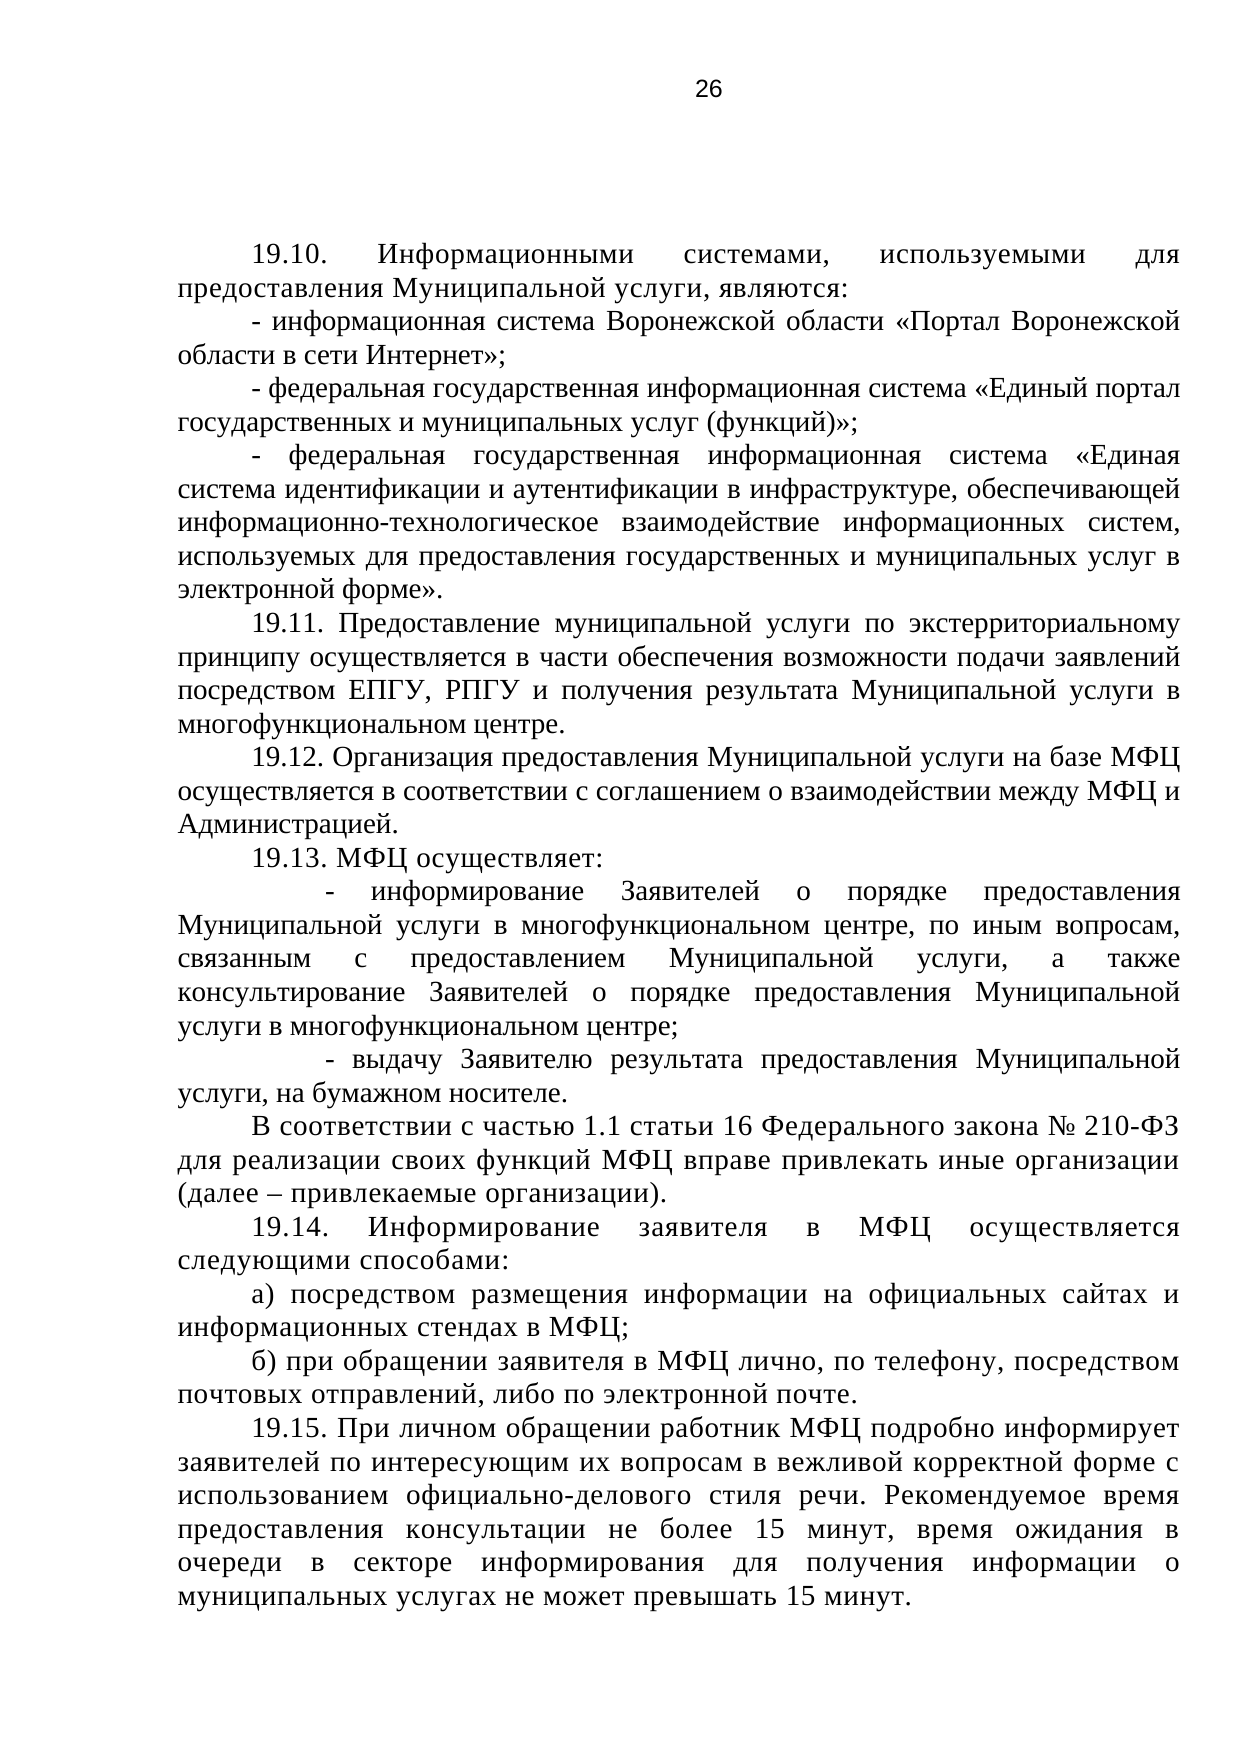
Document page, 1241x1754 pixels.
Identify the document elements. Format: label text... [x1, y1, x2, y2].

text 19.15. При личном обращении работник МФЦ подробно информирует заявителей по интересующим их вопросам в вежливой корректной форме с использованием официально-делового стиля речи. Рекомендуемое время предоставления консультации не более 15 минут, время ожидания в очереди в секторе информирования для получения информации о муниципальных услугах не может превышать 15 минут. [177, 1410, 1181, 1611]
text - федеральная государственная информационная система «Единый портал государственных и муниципальных услуг (функций)»; [177, 370, 1181, 437]
list - выдачу Заявителю результата предоставления Муниципальной услуги, на бумажном носителе. [177, 1041, 1181, 1108]
text - федеральная государственная информационная система «Единая система идентификации и аутентификации в инфраструктуре, обеспечивающей информационно-технологическое взаимодействие информационных систем, используемых для предоставления государственных и муниципальных услуг в электронной форме». [177, 437, 1181, 605]
text а) посредством размещения информации на официальных сайтах и информационных стендах в МФЦ; [177, 1276, 1181, 1343]
text 19.11. Предоставление муниципальной услуги по экстерриториальному принципу осуществляется в части обеспечения возможности подачи заявлений посредством ЕПГУ, РПГУ и получения результата Муниципальной услуги в многофункциональном центре. [177, 605, 1181, 739]
text 19.14. Информирование заявителя в МФЦ осуществляется следующими способами: [177, 1209, 1181, 1276]
text 19.10. Информационными системами, используемыми для предоставления Муниципальной услуги, являются: [177, 236, 1181, 303]
text б) при обращении заявителя в МФЦ лично, по телефону, посредством почтовых отправлений, либо по электронной почте. [177, 1343, 1181, 1410]
text 19.12. Организация предоставления Муниципальной услуги на базе МФЦ осуществляется в соответствии с соглашением о взаимодействии между МФЦ и Администрацией. [177, 739, 1181, 840]
text В соответствии с частью 1.1 статьи 16 Федерального закона № 210-ФЗ для реализации своих функций МФЦ вправе привлекать иные организации (далее – привлекаемые организации). [177, 1108, 1181, 1209]
list - информирование Заявителей о порядке предоставления Муниципальной услуги в многофункциональном центре, по иным вопросам, связанным с предоставлением Муниципальной услуги, а также консультирование Заявителей о порядке предоставления Муниципальной услуги в многофункциональном центре; [177, 873, 1181, 1041]
text - информационная система Воронежской области «Портал Воронежской области в сети Интернет»; [177, 303, 1181, 370]
text 19.13. МФЦ осуществляет: [177, 840, 1181, 873]
